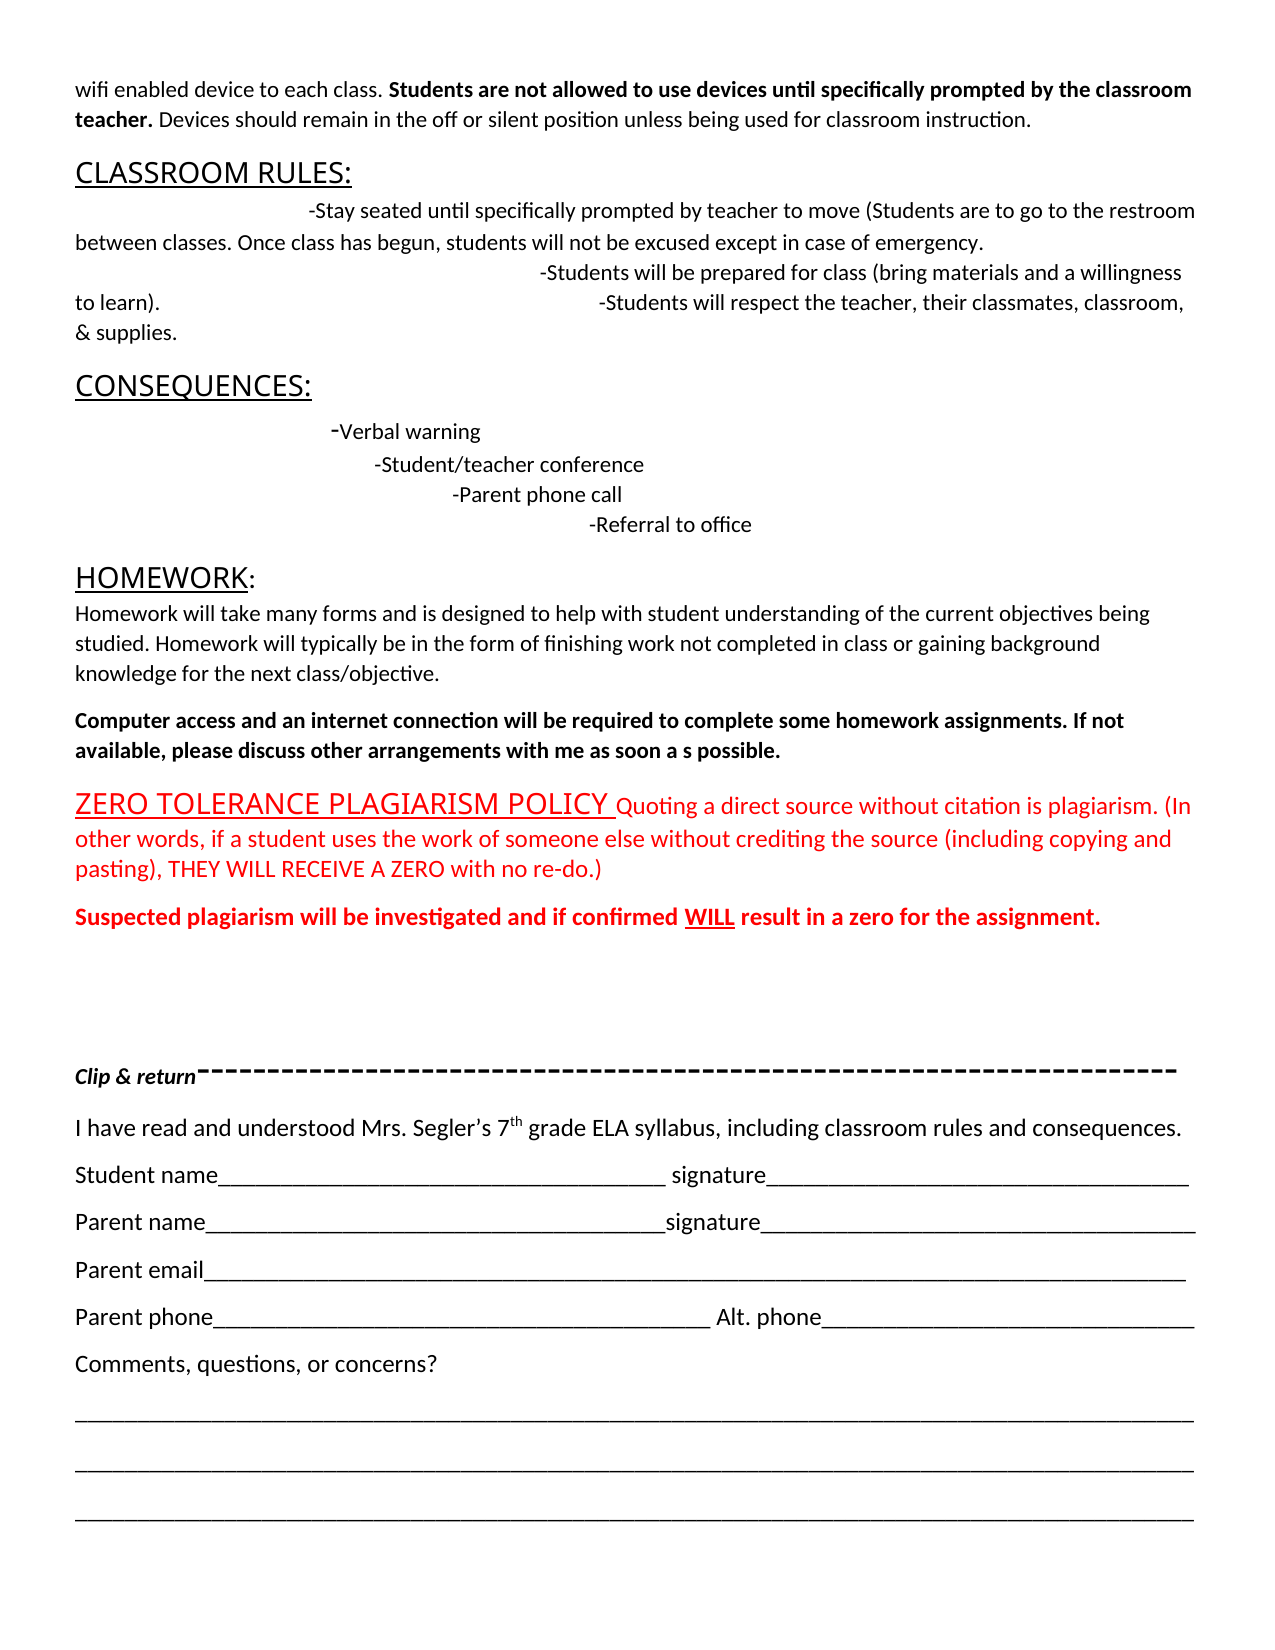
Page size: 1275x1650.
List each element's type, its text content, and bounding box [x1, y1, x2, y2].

text CONSEQUENCES: -Verbal warning -Student/teacher conference -Parent phone call -Referral to office [75, 365, 1200, 538]
text I have read and understood Mrs. Segler’s 7th grade ELA syllabus, including classroom rules and consequences. [75, 1112, 1200, 1143]
text CLASSROOM RULES: -Stay seated until specifically prompted by teacher to move (Students are to go to the restroom between classes. Once class has begun, students will not be excused except in case of emergency. -Students will be prepared for class (bring materials and a willingness to learn). -Students will respect the teacher, their classmates, classroom, & supplies. [75, 152, 1200, 346]
text __________________________________________________________________________________________ [75, 1395, 1200, 1426]
text Computer access and an internet connection will be required to complete some homework assignments. If not available, please discuss other arrangements with me as soon a s possible. [75, 706, 1200, 764]
text Parent email_______________________________________________________________________________ [75, 1254, 1200, 1284]
text HOMEWORK: Homework will take many forms and is designed to help with student understanding of the current objectives being studied. Homework will typically be in the form of finishing work not completed in class or gaining background knowledge for the next class/objective. [75, 557, 1200, 687]
text Parent phone________________________________________ Alt. phone______________________________ [75, 1301, 1200, 1331]
text __________________________________________________________________________________________ [75, 1445, 1200, 1475]
text Student name____________________________________ signature__________________________________ [75, 1159, 1200, 1190]
text Parent name_____________________________________signature___________________________________ [75, 1207, 1200, 1237]
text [75, 75, 1200, 133]
text Suspected plagiarism will be investigated and if confirmed WILL result in a zero for the assignment. [75, 901, 1200, 931]
text Comments, questions, or concerns? [75, 1348, 1200, 1379]
text __________________________________________________________________________________________ [75, 1494, 1200, 1525]
text Clip & return---------------------------------------------------------------------- [75, 1039, 1200, 1096]
text ZERO TOLERANCE PLAGIARISM POLICY Quoting a direct source without citation is plagiarism. (In other words, if a student uses the work of someone else without crediting the source (including copying and pasting), THEY WILL RECEIVE A ZERO with no re-do.) [75, 783, 1200, 884]
